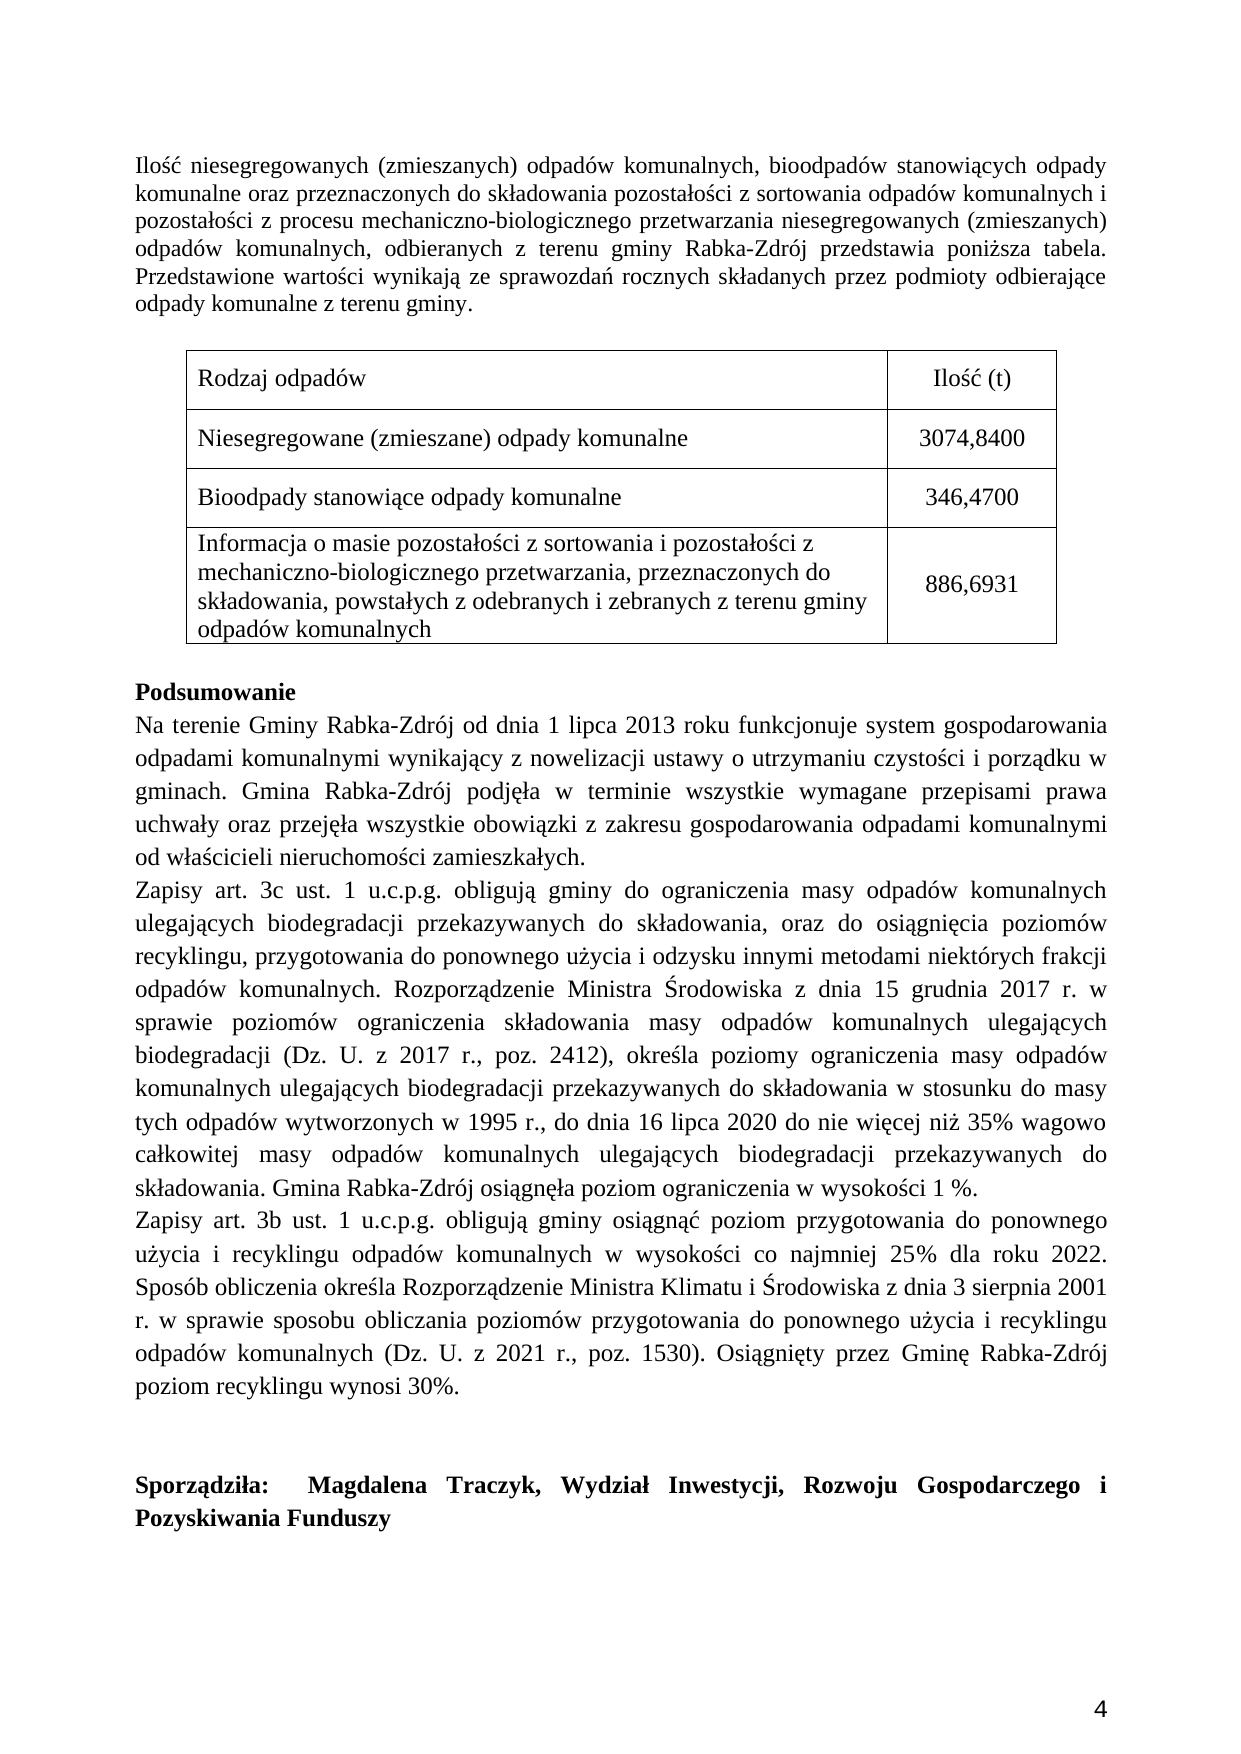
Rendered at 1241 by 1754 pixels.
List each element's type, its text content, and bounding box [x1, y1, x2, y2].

table_cell 3074,8400 [888, 410, 1056, 468]
text Sporządziła: Magdalena Traczyk, Wydział Inwestycji, Rozwoju Gospodarczego i Pozyskiwania Funduszy [135, 1470, 1108, 1532]
text Zapisy art. 3c ust. 1 u.c.p.g. obligują gminy do ograniczenia masy odpadów komunalnych ulegających biodegradacji przekazywanych do składowania, oraz do osiągnięcia poziomów recyklingu, przygotowania do ponownego użycia i odzysku innymi metodami niektórych frakcji odpadów komunalnych. Rozporządzenie Ministra Środowiska z dnia 15 grudnia 2017 r. w sprawie poziomów ograniczenia składowania masy odpadów komunalnych ulegających biodegradacji (Dz. U. z 2017 r., poz. 2412), określa poziomy ograniczenia masy odpadów komunalnych ulegających biodegradacji przekazywanych do składowania w stosunku do masy tych odpadów wytworzonych w 1995 r., do dnia 16 lipca 2020 do nie więcej niż 35% wagowo całkowitej masy odpadów komunalnych ulegających biodegradacji przekazywanych do składowania. Gmina Rabka-Zdrój osiągnęła poziom ograniczenia w wysokości 1 %. [135, 875, 1108, 1201]
text Ilość niesegregowanych (zmieszanych) odpadów komunalnych, bioodpadów stanowiących odpady komunalne oraz przeznaczonych do składowania pozostałości z sortowania odpadów komunalnych i pozostałości z procesu mechaniczno-biologicznego przetwarzania niesegregowanych (zmieszanych) odpadów komunalnych, odbieranych z terenu gminy Rabka-Zdrój przedstawia poniższa tabela. Przedstawione wartości wynikają ze sprawozdań rocznych składanych przez podmioty odbierające odpady komunalne z terenu gminy. [135, 151, 1108, 317]
table_cell Bioodpady stanowiące odpady komunalne [187, 469, 887, 527]
text Zapisy art. 3b ust. 1 u.c.p.g. obligują gminy osiągnąć poziom przygotowania do ponownego użycia i recyklingu odpadów komunalnych w wysokości co najmniej 25% dla roku 2022. Sposób obliczenia określa Rozporządzenie Ministra Klimatu i Środowiska z dnia 3 sierpnia 2001 r. w sprawie sposobu obliczania poziomów przygotowania do ponownego użycia i recyklingu odpadów komunalnych (Dz. U. z 2021 r., poz. 1530). Osiągnięty przez Gminę Rabka-Zdrój poziom recyklingu wynosi 30%. [135, 1206, 1108, 1399]
table_cell 346,4700 [888, 469, 1056, 527]
table_header Rodzaj odpadów [187, 351, 887, 409]
text Podsumowanie [135, 677, 1108, 706]
table_cell 886,6931 [888, 528, 1056, 643]
table_cell Informacja o masie pozostałości z sortowania i pozostałości z mechaniczno-biologicznego przetwarzania, przeznaczonych do składowania, powstałych z odebranych i zebranych z terenu gminy odpadów komunalnych [187, 528, 887, 643]
table_cell Niesegregowane (zmieszane) odpady komunalne [187, 410, 887, 468]
text Na terenie Gminy Rabka-Zdrój od dnia 1 lipca 2013 roku funkcjonuje system gospodarowania odpadami komunalnymi wynikający z nowelizacji ustawy o utrzymaniu czystości i porządku w gminach. Gmina Rabka-Zdrój podjęła w terminie wszystkie wymagane przepisami prawa uchwały oraz przejęła wszystkie obowiązki z zakresu gospodarowania odpadami komunalnymi od właścicieli nieruchomości zamieszkałych. [135, 710, 1108, 871]
table_header Ilość (t) [888, 351, 1056, 409]
